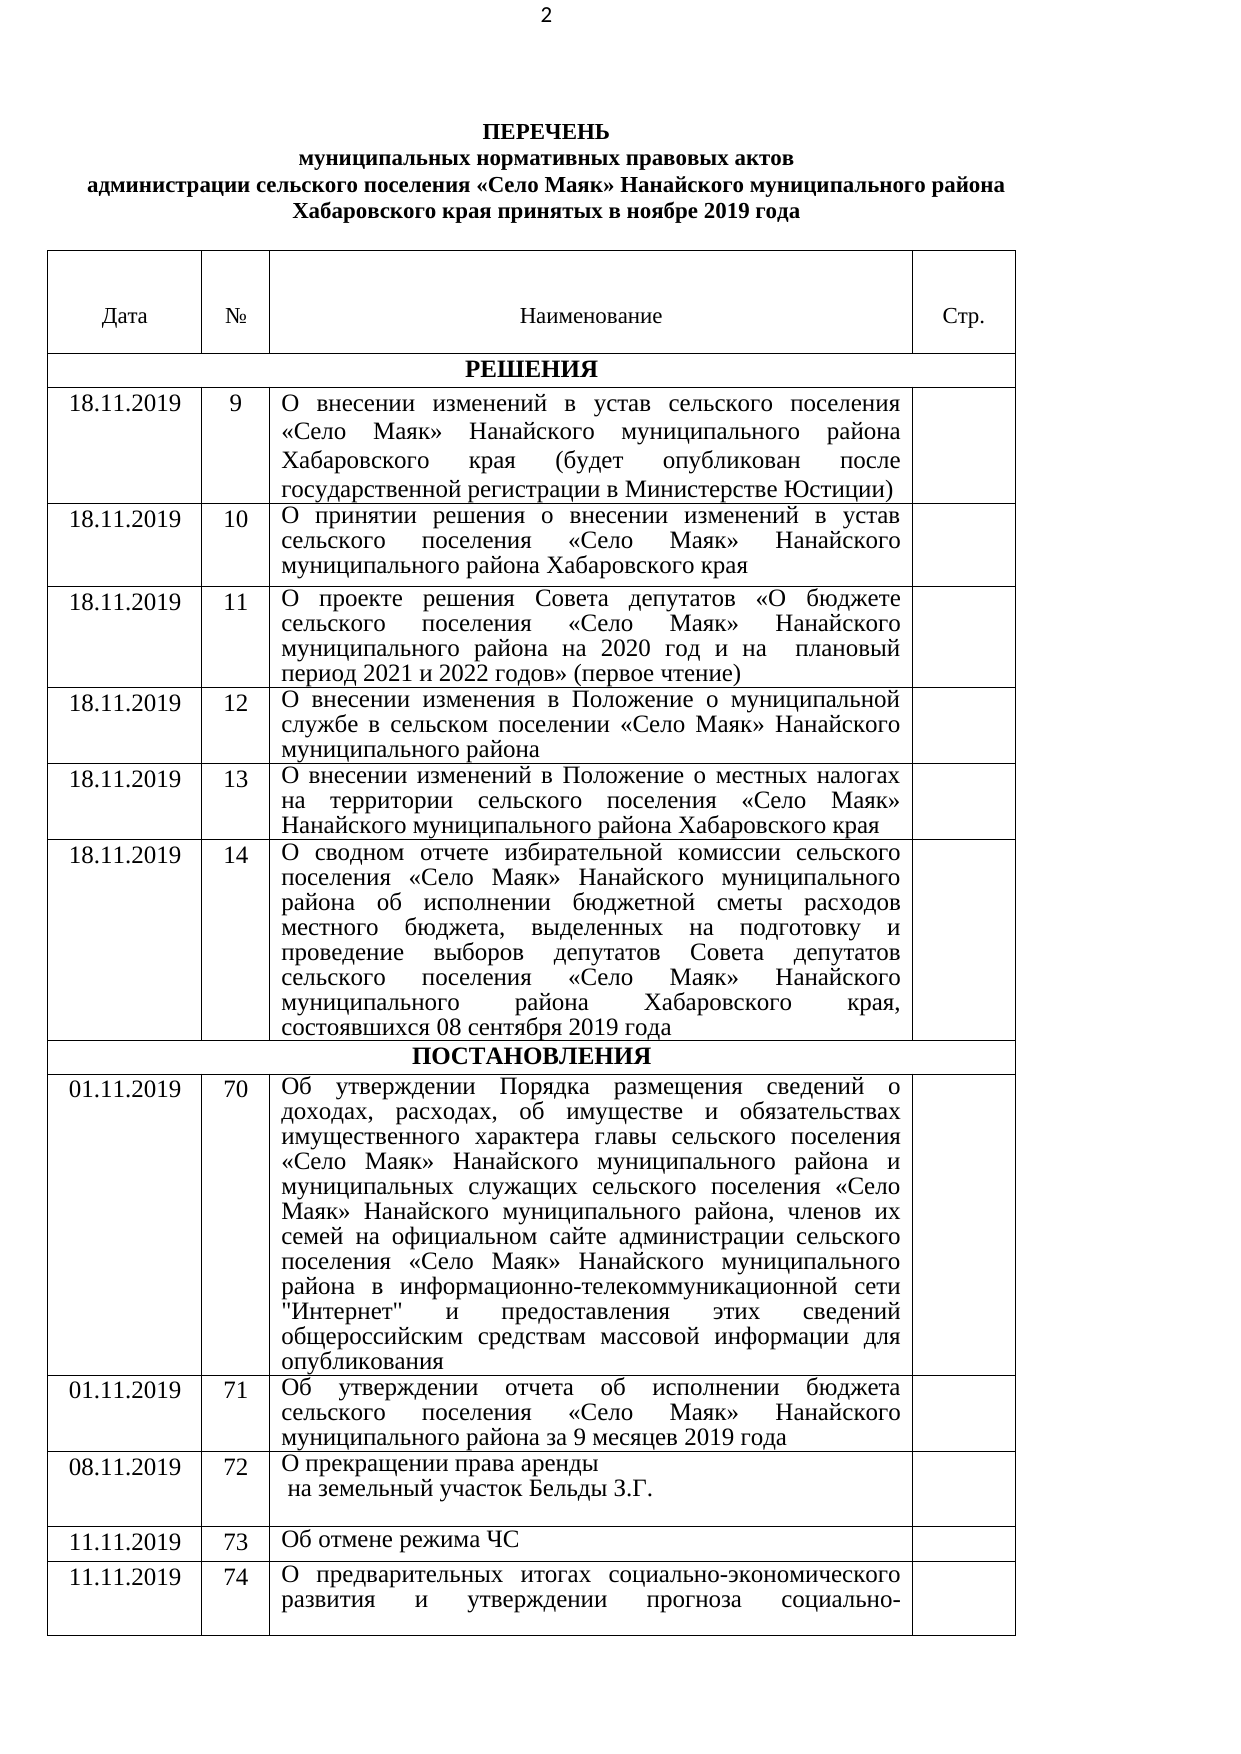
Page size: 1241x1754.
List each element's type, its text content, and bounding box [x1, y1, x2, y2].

text ПЕРЕЧЕНЬ [59, 118, 1033, 144]
text муниципальных нормативных правовых актов [59, 144, 1033, 171]
table_cell О прекращении права аренды на земельный участок Бельды З.Г. [270, 1452, 912, 1526]
table_cell 9 [202, 388, 269, 503]
table_cell 12 [202, 688, 269, 763]
table_cell 10 [202, 504, 269, 586]
table_cell [913, 388, 1015, 503]
table_cell Об утверждении отчета об исполнении бюджета сельского поселения «Село Маяк» Нанайского муниципального района за 9 месяцев 2019 года [270, 1376, 912, 1451]
table_cell 74 [202, 1562, 269, 1635]
table_cell 71 [202, 1376, 269, 1451]
table_cell 13 [202, 764, 269, 839]
table_header № [202, 251, 269, 353]
table_cell [913, 504, 1015, 586]
table_cell 70 [202, 1075, 269, 1374]
table_cell 11.11.2019 [48, 1527, 201, 1561]
table_cell [913, 1075, 1015, 1374]
table_cell 14 [202, 840, 269, 1040]
table_cell О внесении изменений в Положение о местных налогах на территории сельского поселения «Село Маяк» Нанайского муниципального района Хабаровского края [270, 764, 912, 839]
table_cell РЕШЕНИЯ [48, 354, 1015, 387]
table_cell 01.11.2019 [48, 1376, 201, 1451]
table_cell О сводном отчете избирательной комиссии сельского поселения «Село Маяк» Нанайского муниципального района об исполнении бюджетной сметы расходов местного бюджета, выделенных на подготовку и проведение выборов депутатов Совета депутатов сельского поселения «Село Маяк» Нанайского муниципального района Хабаровского края, состоявшихся 08 сентября 2019 года [270, 840, 912, 1040]
table_cell О внесении изменений в устав сельского поселения «Село Маяк» Нанайского муниципального района Хабаровского края (будет опубликован после государственной регистрации в Министерстве Юстиции) [270, 388, 912, 503]
table_cell 18.11.2019 [48, 587, 201, 687]
table_cell 18.11.2019 [48, 388, 201, 503]
table_header Стр. [913, 251, 1015, 353]
table_cell Об утверждении Порядка размещения сведений о доходах, расходах, об имуществе и обязательствах имущественного характера главы сельского поселения «Село Маяк» Нанайского муниципального района и муниципальных служащих сельского поселения «Село Маяк» Нанайского муниципального района, членов их семей на официальном сайте администрации сельского поселения «Село Маяк» Нанайского муниципального района в информационно-телекоммуникационной сети "Интернет" и предоставления этих сведений общероссийским средствам массовой информации для опубликования [270, 1075, 912, 1374]
table_cell 18.11.2019 [48, 840, 201, 1040]
table_cell ПОСТАНОВЛЕНИЯ [48, 1041, 1015, 1073]
table_cell 01.11.2019 [48, 1075, 201, 1374]
table_cell О внесении изменения в Положение о муниципальной службе в сельском поселении «Село Маяк» Нанайского муниципального района [270, 688, 912, 763]
table_cell 73 [202, 1527, 269, 1561]
table_cell Об отмене режима ЧС [270, 1527, 912, 1561]
table_cell 11 [202, 587, 269, 687]
table_cell 18.11.2019 [48, 764, 201, 839]
table_cell 18.11.2019 [48, 504, 201, 586]
table_cell 08.11.2019 [48, 1452, 201, 1526]
table_cell [913, 840, 1015, 1040]
table_cell [913, 587, 1015, 687]
table_cell 72 [202, 1452, 269, 1526]
table_cell 18.11.2019 [48, 688, 201, 763]
table_cell [913, 1562, 1015, 1635]
table_cell [913, 1527, 1015, 1561]
table_cell [913, 764, 1015, 839]
table_cell [913, 1452, 1015, 1526]
text администрации сельского поселения «Село Маяк» Нанайского муниципального района Хабаровского края принятых в ноябре 2019 года [59, 171, 1033, 223]
table_cell 11.11.2019 [48, 1562, 201, 1635]
table_cell [913, 688, 1015, 763]
table_cell [913, 1376, 1015, 1451]
table_header Наименование [270, 251, 912, 353]
table_header Дата [48, 251, 201, 353]
table_cell О принятии решения о внесении изменений в устав сельского поселения «Село Маяк» Нанайского муниципального района Хабаровского края [270, 504, 912, 586]
table_cell О проекте решения Совета депутатов «О бюджете сельского поселения «Село Маяк» Нанайского муниципального района на 2020 год и на плановый период 2021 и 2022 годов» (первое чтение) [270, 587, 912, 687]
